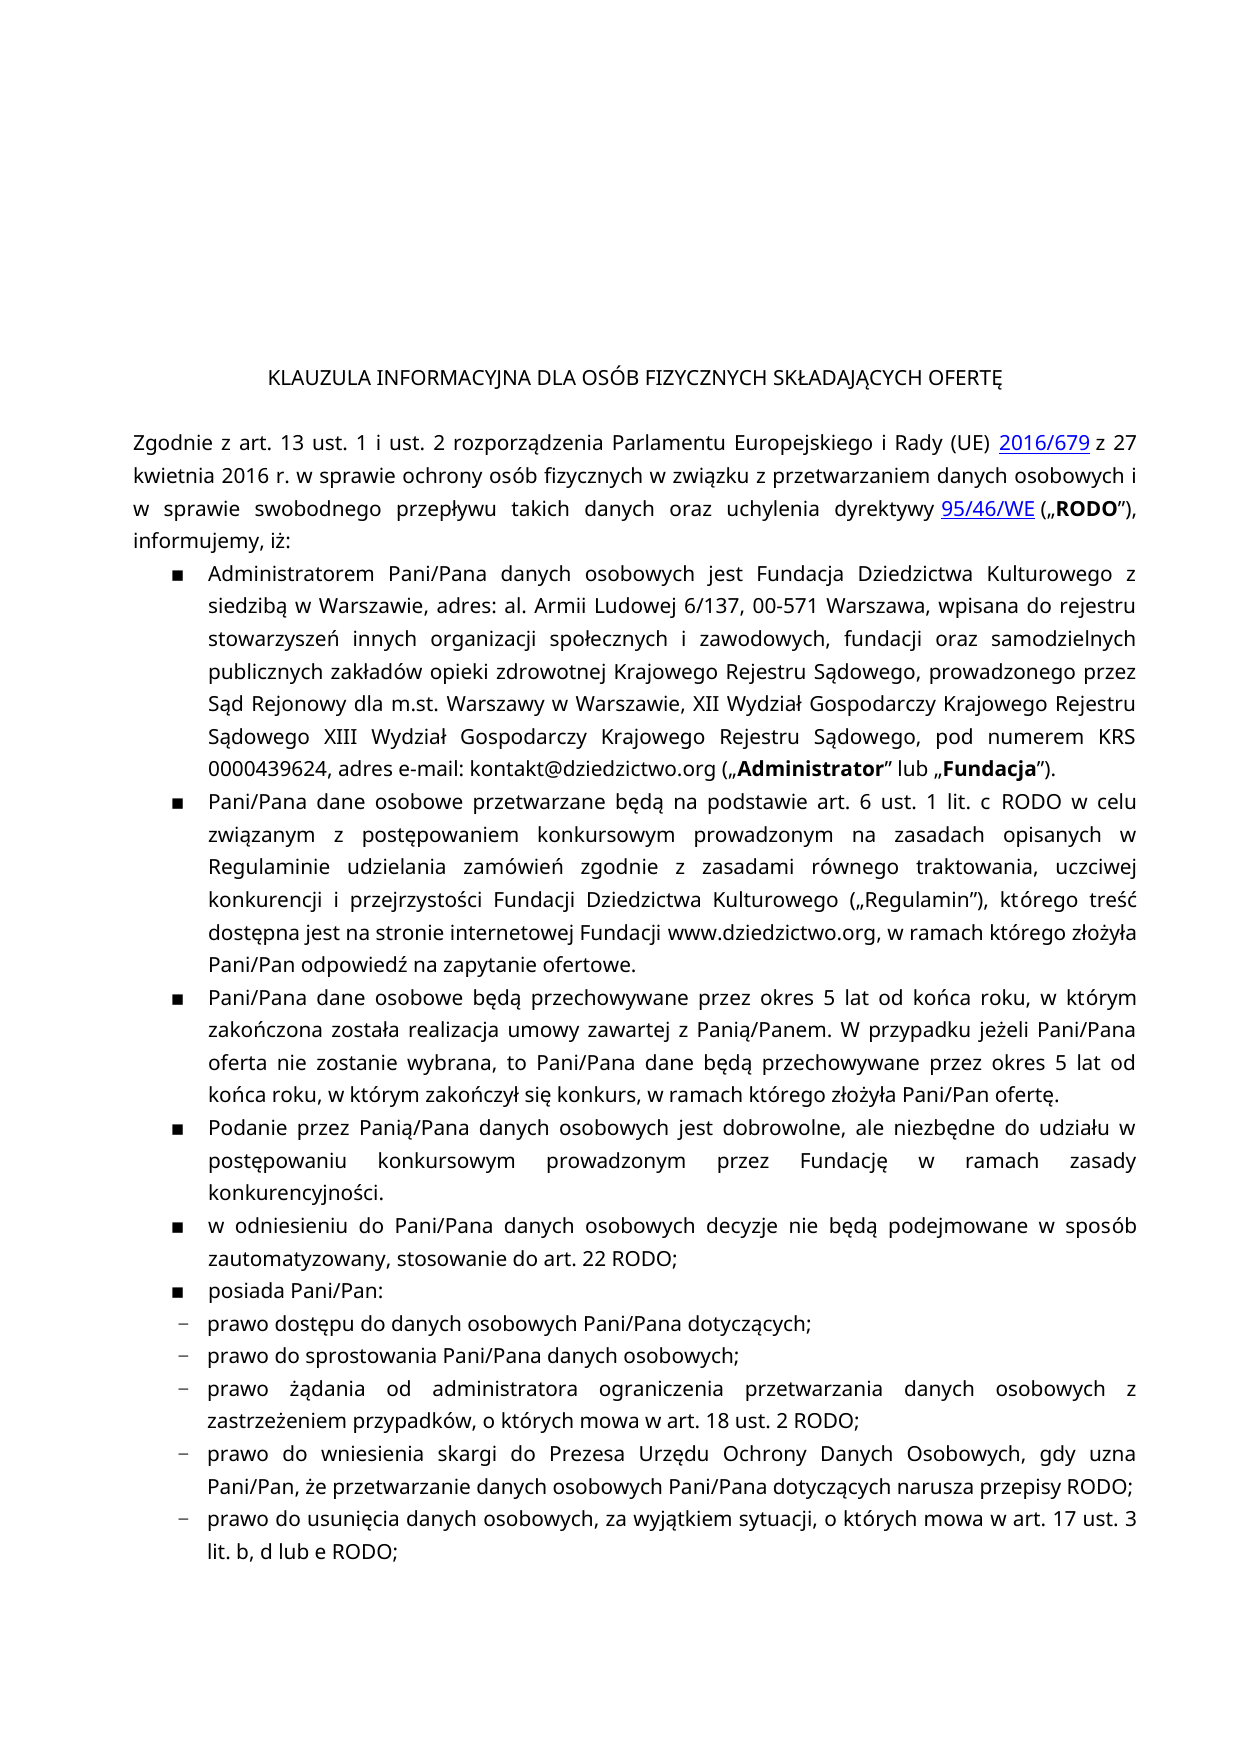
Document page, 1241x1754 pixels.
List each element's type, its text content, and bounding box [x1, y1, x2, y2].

list prawo do sprostowania Pani/Pana danych osobowych; [177, 1341, 1137, 1370]
list w odniesieniu do Pani/Pana danych osobowych decyzje nie będą podejmowane w sposób zautomatyzowany, stosowanie do art. 22 RODO; [170, 1211, 1137, 1272]
list Administratorem Pani/Pana danych osobowych jest Fundacja Dziedzictwa Kulturowego z siedzibą w Warszawie, adres: al. Armii Ludowej 6/137, 00-571 Warszawa, wpisana do rejestru stowarzyszeń innych organizacji społecznych i zawodowych, fundacji oraz samodzielnych publicznych zakładów opieki zdrowotnej Krajowego Rejestru Sądowego, prowadzonego przez Sąd Rejonowy dla m.st. Warszawy w Warszawie, XII Wydział Gospodarczy Krajowego Rejestru Sądowego XIII Wydział Gospodarczy Krajowego Rejestru Sądowego, pod numerem KRS 0000439624, adres e-mail: kontakt@dziedzictwo.org („Administrator” lub „Fundacja”). [170, 559, 1137, 783]
list posiada Pani/Pan: [170, 1276, 1137, 1305]
list Podanie przez Panią/Pana danych osobowych jest dobrowolne, ale niezbędne do udziału w postępowaniu konkursowym prowadzonym przez Fundację w ramach zasady konkurencyjności. [170, 1113, 1137, 1207]
list prawo do wniesienia skargi do Prezesa Urzędu Ochrony Danych Osobowych, gdy uzna Pani/Pan, że przetwarzanie danych osobowych Pani/Pana dotyczących narusza przepisy RODO; [177, 1439, 1137, 1500]
list prawo do usunięcia danych osobowych, za wyjątkiem sytuacji, o których mowa w art. 17 ust. 3 lit. b, d lub e RODO; [177, 1504, 1137, 1566]
text Zgodnie z art. 13 ust. 1 i ust. 2 rozporządzenia Parlamentu Europejskiego i Rady (UE) 2016/679 z 27 kwietnia 2016 r. w sprawie ochrony osób fizycznych w związku z przetwarzaniem danych osobowych i w sprawie swobodnego przepływu takich danych oraz uchylenia dyrektywy 95/46/WE („RODO”), informujemy, iż: [133, 428, 1137, 555]
list prawo dostępu do danych osobowych Pani/Pana dotyczących; [177, 1309, 1137, 1337]
list Pani/Pana dane osobowe będą przechowywane przez okres 5 lat od końca roku, w którym zakończona została realizacja umowy zawartej z Panią/Panem. W przypadku jeżeli Pani/Pana oferta nie zostanie wybrana, to Pani/Pana dane będą przechowywane przez okres 5 lat od końca roku, w którym zakończył się konkurs, w ramach którego złożyła Pani/Pan ofertę. [170, 983, 1137, 1109]
list Pani/Pana dane osobowe przetwarzane będą na podstawie art. 6 ust. 1 lit. c RODO w celu związanym z postępowaniem konkursowym prowadzonym na zasadach opisanych w Regulaminie udzielania zamówień zgodnie z zasadami równego traktowania, uczciwej konkurencji i przejrzystości Fundacji Dziedzictwa Kulturowego („Regulamin”), którego treść dostępna jest na stronie internetowej Fundacji www.dziedzictwo.org, w ramach którego złożyła Pani/Pan odpowiedź na zapytanie ofertowe. [170, 787, 1137, 979]
text KLAUZULA INFORMACYJNA DLA OSÓB FIZYCZNYCH SKŁADAJĄCYCH OFERTĘ [133, 363, 1137, 392]
list prawo żądania od administratora ograniczenia przetwarzania danych osobowych z zastrzeżeniem przypadków, o których mowa w art. 18 ust. 2 RODO; [177, 1374, 1137, 1435]
